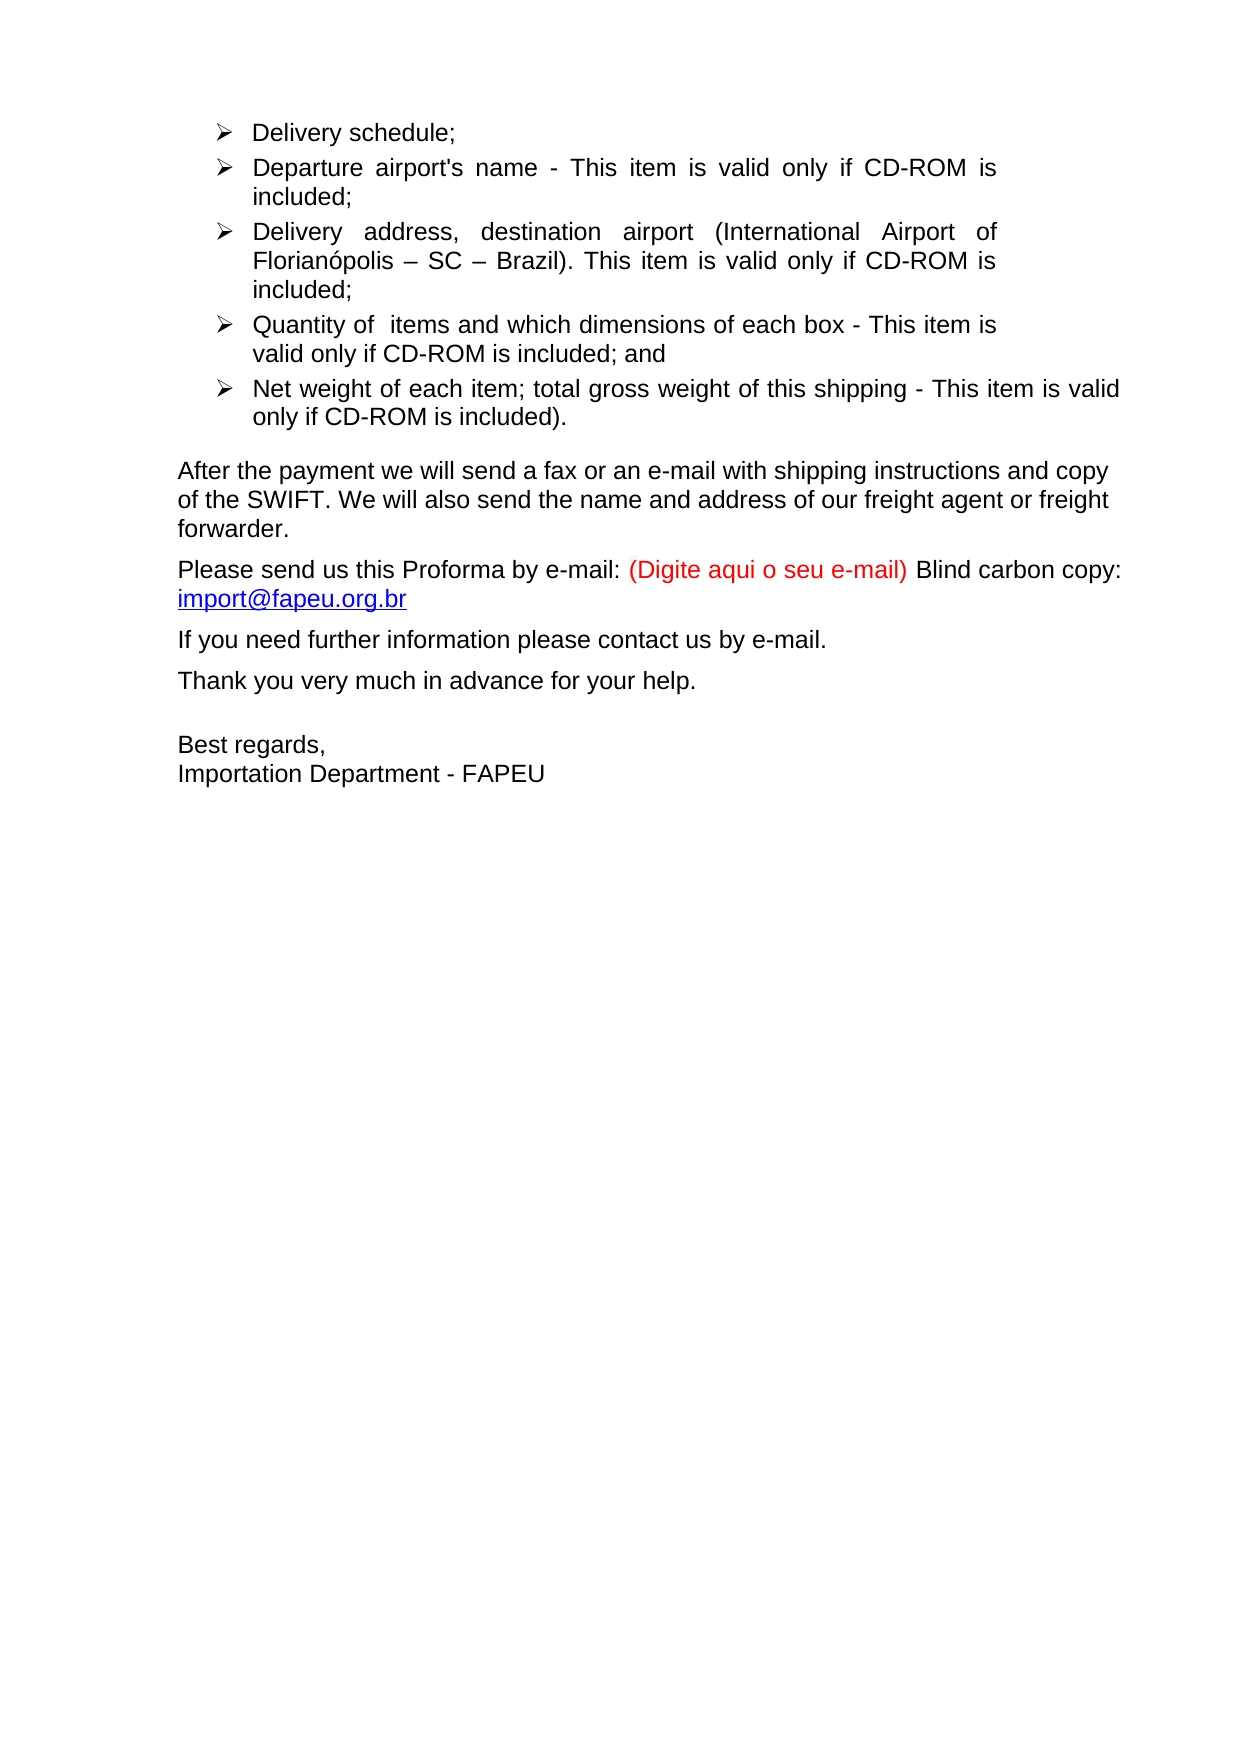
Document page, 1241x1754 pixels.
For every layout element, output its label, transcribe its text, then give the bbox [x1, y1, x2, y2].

text Thank you very much in advance for your help. [177, 666, 998, 695]
list Delivery address, destination airport (International Airport of Florianópolis – SC – Brazil). This item is valid only if CD-ROM is included; [215, 217, 998, 303]
text Importation Department - FAPEU [177, 759, 1122, 787]
list Departure airport's name - This item is valid only if CD-ROM is included; [215, 153, 998, 211]
text Best regards, [177, 730, 1122, 759]
list Quantity of items and which dimensions of each box - This item is valid only if CD-ROM is included; and [215, 310, 998, 367]
list Delivery schedule; [214, 118, 1122, 147]
text After the payment we will send a fax or an e-mail with shipping instructions and copy of the SWIFT. We will also send the name and address of our freight agent or freight forwarder. [177, 456, 1122, 542]
list Net weight of each item; total gross weight of this shipping - This item is valid only if CD-ROM is included). [215, 373, 1122, 431]
text Please send us this Proforma by e-mail: (Digite aqui o seu e-mail) Blind carbon copy: import@fapeu.org.br [177, 555, 1122, 612]
text If you need further information please contact us by e-mail. [177, 625, 998, 654]
